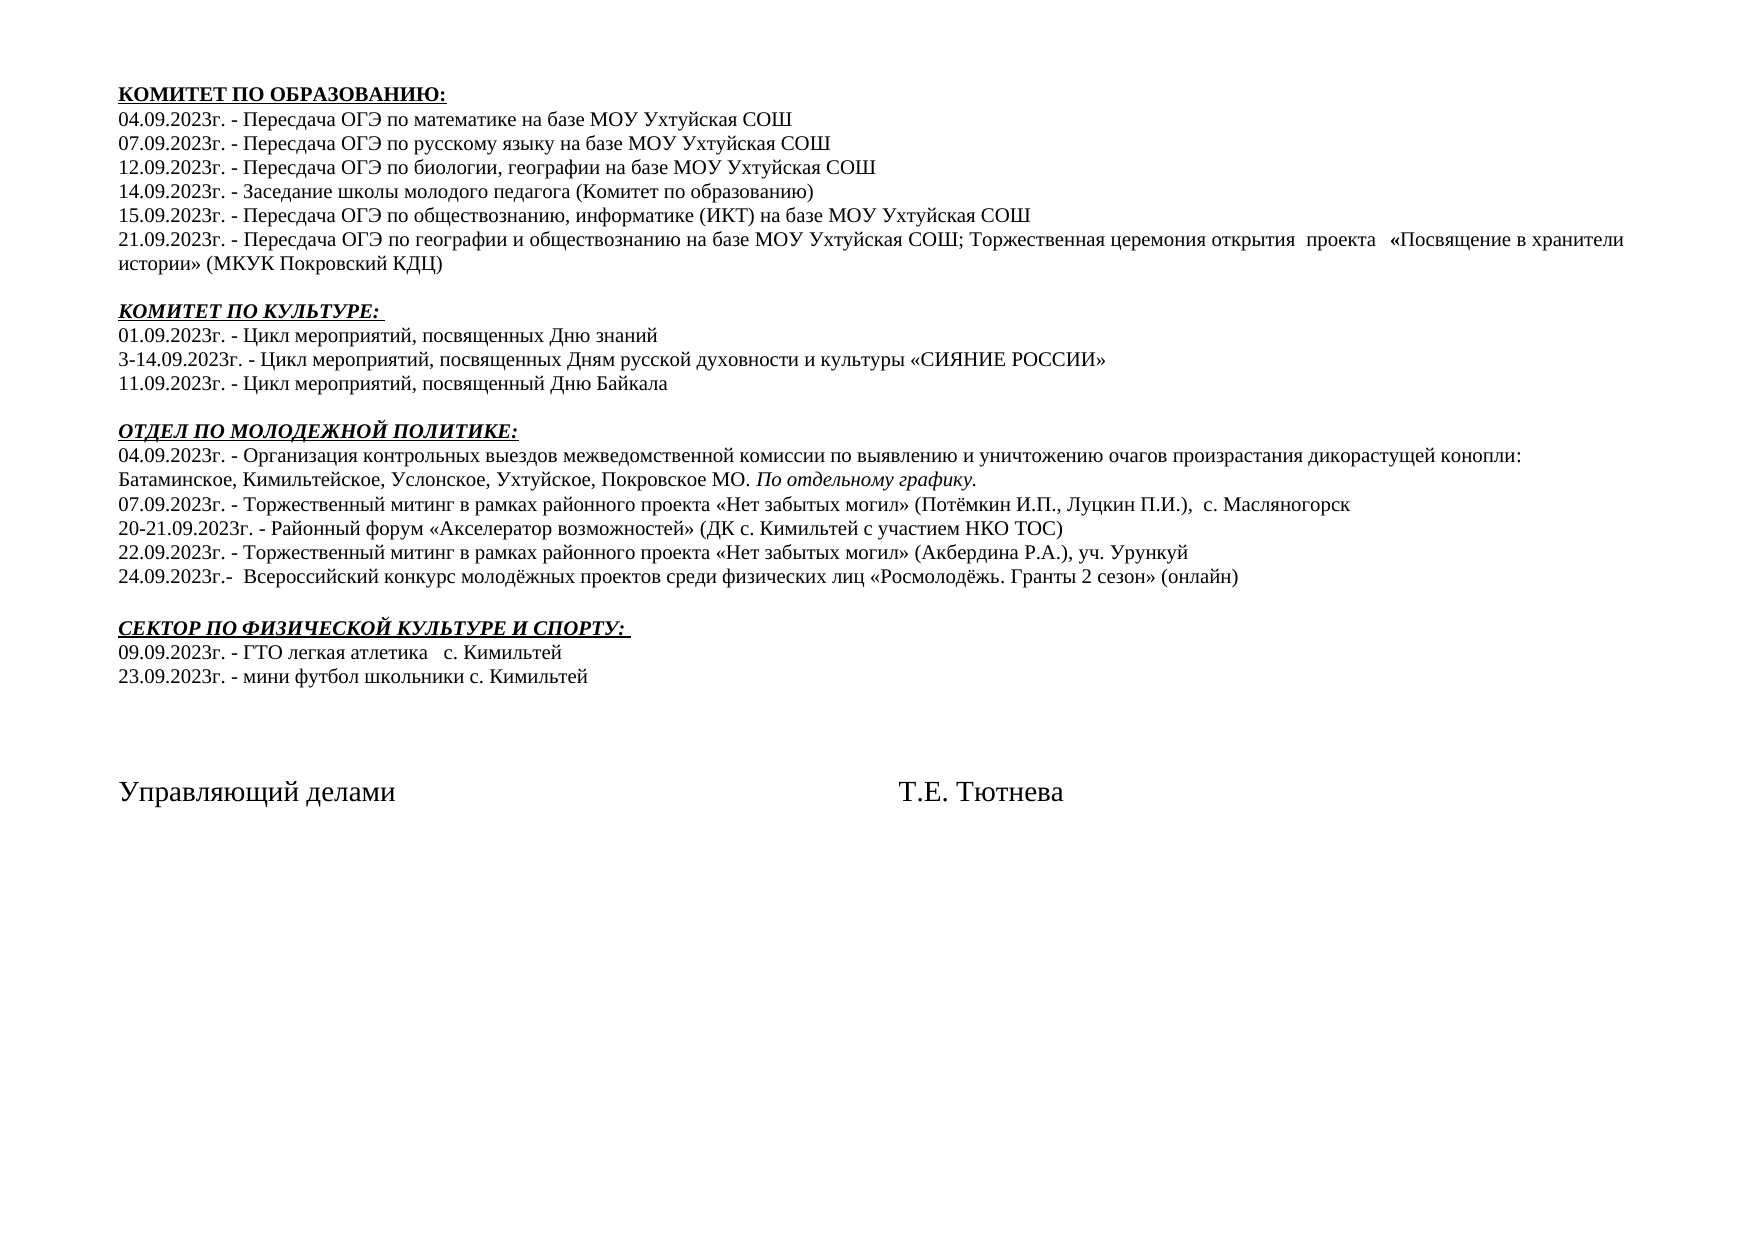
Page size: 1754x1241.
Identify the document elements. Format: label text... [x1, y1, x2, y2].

text 22.09.2023г. - Торжественный митинг в рамках районного проекта «Нет забытых могил» (Акбердина Р.А.), уч. Урункуй [118, 539, 1624, 564]
text Управляющий делами Т.Е. Тютнева [118, 774, 1624, 808]
text 04.09.2023г. - Пересдача ОГЭ по математике на базе МОУ Ухтуйская СОШ [118, 106, 1624, 131]
text 14.09.2023г. - Заседание школы молодого педагога (Комитет по образованию) [118, 179, 1624, 203]
text 07.09.2023г. - Пересдача ОГЭ по русскому языку на базе МОУ Ухтуйская СОШ [118, 131, 1624, 154]
text КОМИТЕТ ПО ОБРАЗОВАНИЮ: [118, 82, 1624, 106]
text 24.09.2023г.- Всероссийский конкурс молодёжных проектов среди физических лиц «Росмолодёжь. Гранты 2 сезон» (онлайн) [118, 564, 1624, 588]
text 3-14.09.2023г. - Цикл мероприятий, посвященных Дням русской духовности и культуры «СИЯНИЕ РОССИИ» [118, 347, 1624, 371]
text КОМИТЕТ ПО КУЛЬТУРЕ: [118, 299, 1624, 323]
text 07.09.2023г. - Торжественный митинг в рамках районного проекта «Нет забытых могил» (Потёмкин И.П., Луцкин П.И.), с. Масляногорск [118, 491, 1624, 516]
text ОТДЕЛ ПО МОЛОДЕЖНОЙ ПОЛИТИКЕ: [118, 419, 1624, 443]
text 20-21.09.2023г. - Районный форум «Акселератор возможностей» (ДК с. Кимильтей с участием НКО ТОС) [118, 516, 1624, 539]
text 21.09.2023г. - Пересдача ОГЭ по географии и обществознанию на базе МОУ Ухтуйская СОШ; Торжественная церемония открытия проекта «Посвящение в хранители истории» (МКУК Покровский КДЦ) [118, 227, 1624, 275]
text 01.09.2023г. - Цикл мероприятий, посвященных Дню знаний [118, 323, 1624, 347]
text 04.09.2023г. - Организация контрольных выездов межведомственной комиссии по выявлению и уничтожению очагов произрастания дикорастущей конопли: Батаминское, Кимильтейское, Услонское, Ухтуйское, Покровское МО. По отдельному графику. [118, 443, 1624, 491]
text 09.09.2023г. - ГТО легкая атлетика с. Кимильтей [118, 640, 1624, 664]
text 23.09.2023г. - мини футбол школьники с. Кимильтей [118, 664, 1624, 688]
text 12.09.2023г. - Пересдача ОГЭ по биологии, географии на базе МОУ Ухтуйская СОШ [118, 154, 1624, 179]
text 11.09.2023г. - Цикл мероприятий, посвященный Дню Байкала [118, 371, 1624, 395]
text 15.09.2023г. - Пересдача ОГЭ по обществознанию, информатике (ИКТ) на базе МОУ Ухтуйская СОШ [118, 203, 1624, 227]
text СЕКТОР ПО ФИЗИЧЕСКОЙ КУЛЬТУРЕ И СПОРТУ: [118, 616, 1624, 640]
